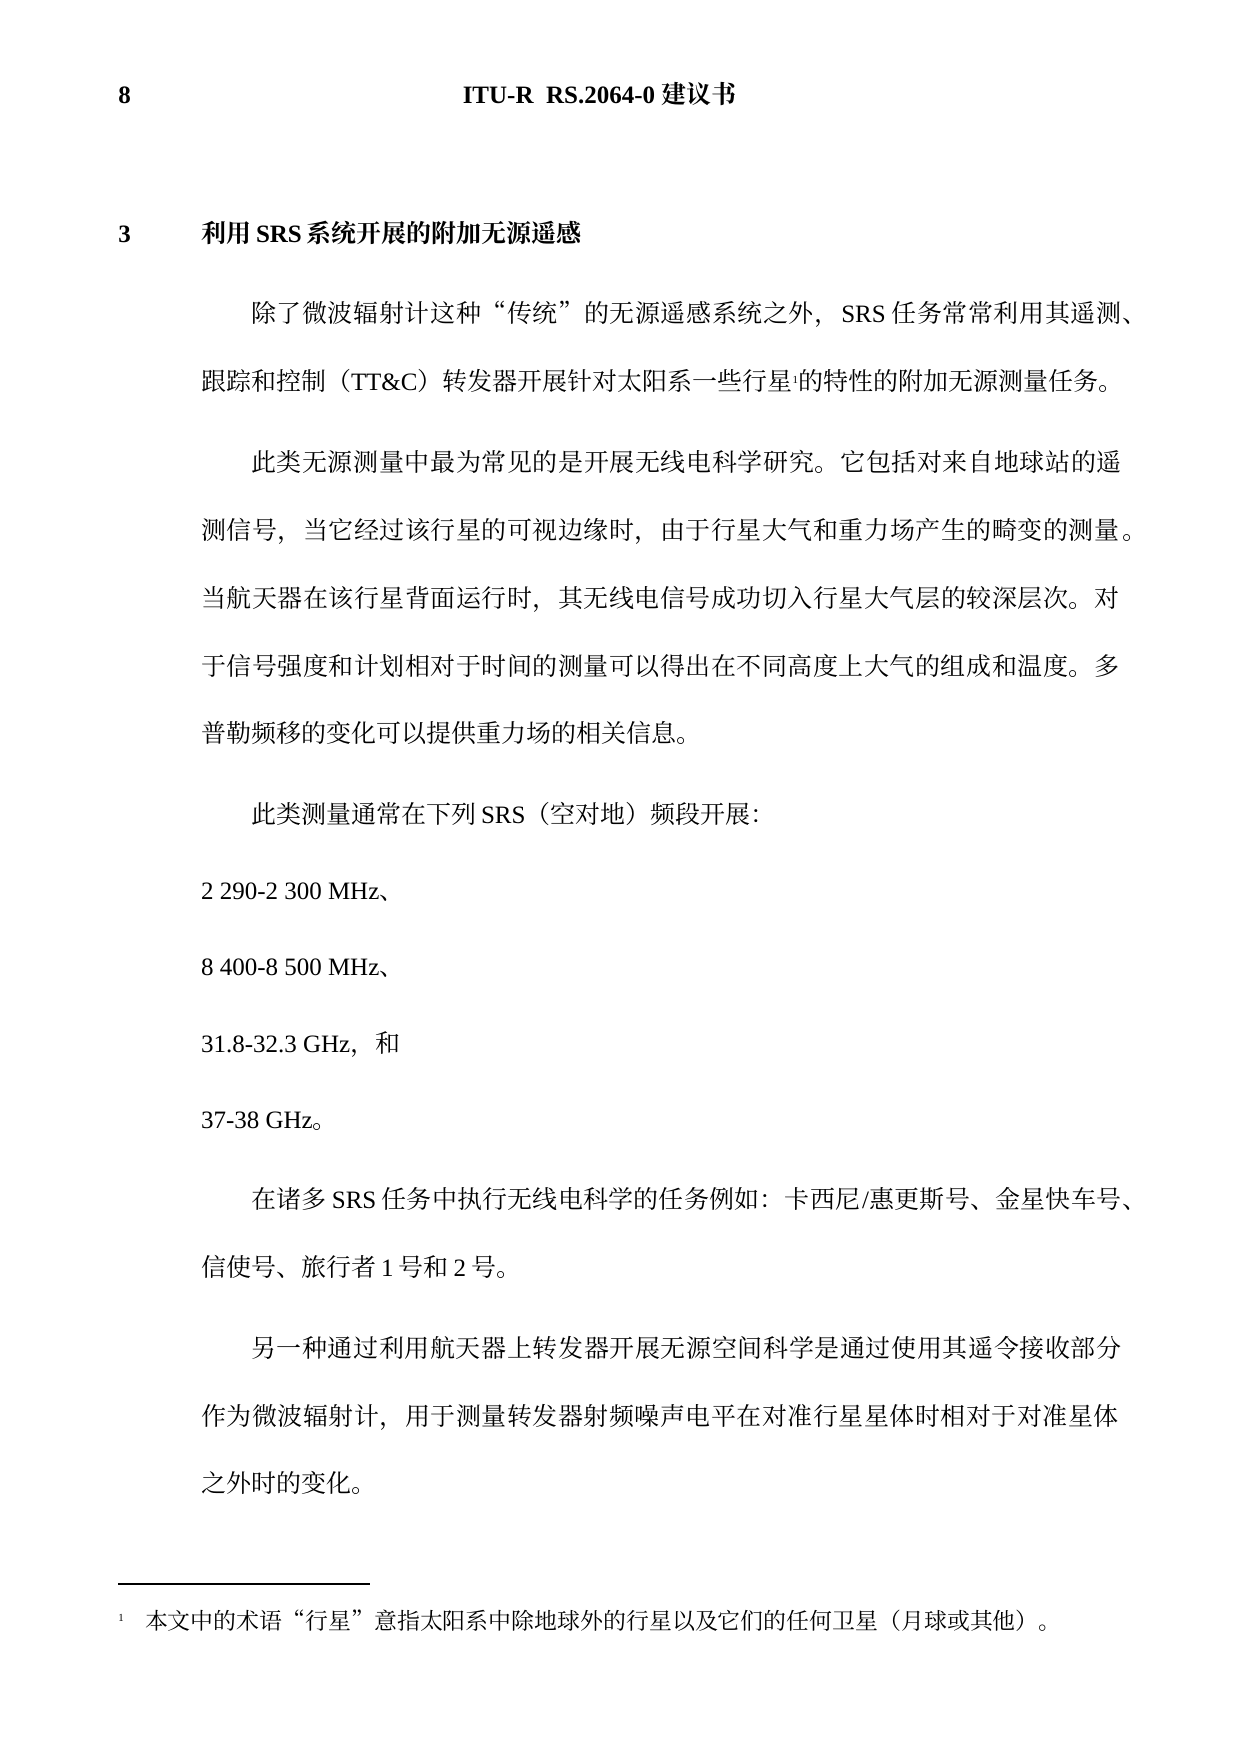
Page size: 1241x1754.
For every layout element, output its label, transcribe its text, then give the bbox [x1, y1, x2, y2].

text 2 290-2 300 MHz、 [118, 855, 1122, 923]
subtitle 3 利用SRS系统开展的附加无源遥感 [118, 198, 1122, 266]
text 31.8-32.3 GHz，和 [118, 1007, 1122, 1075]
text 另一种通过利用航天器上转发器开展无源空间科学是通过使用其遥令接收部分作为微波辐射计，用于测量转发器射频噪声电平在对准行星星体时相对于对准星体之外时的变化。 [201, 1312, 1122, 1516]
text 此类测量通常在下列SRS（空对地）频段开展： [201, 778, 1122, 846]
text 37-38 GHz。 [118, 1083, 1122, 1151]
text 除了微波辐射计这种“传统”的无源遥感系统之外，SRS任务常常利用其遥测、跟踪和控制（TT&C）转发器开展针对太阳系一些行星的特性的附加无源测量任务。 [201, 278, 1122, 414]
text 在诸多SRS任务中执行无线电科学的任务例如：卡西尼/惠更斯号、金星快车号、信使号、旅行者1号和2号。 [201, 1164, 1122, 1300]
text 此类无源测量中最为常见的是开展无线电科学研究。它包括对来自地球站的遥测信号，当它经过该行星的可视边缘时，由于行星大气和重力场产生的畸变的测量。当航天器在该行星背面运行时，其无线电信号成功切入行星大气层的较深层次。对于信号强度和计划相对于时间的测量可以得出在不同高度上大气的组成和温度。多普勒频移的变化可以提供重力场的相关信息。 [201, 426, 1122, 766]
text 8 400-8 500 MHz、 [118, 931, 1122, 999]
